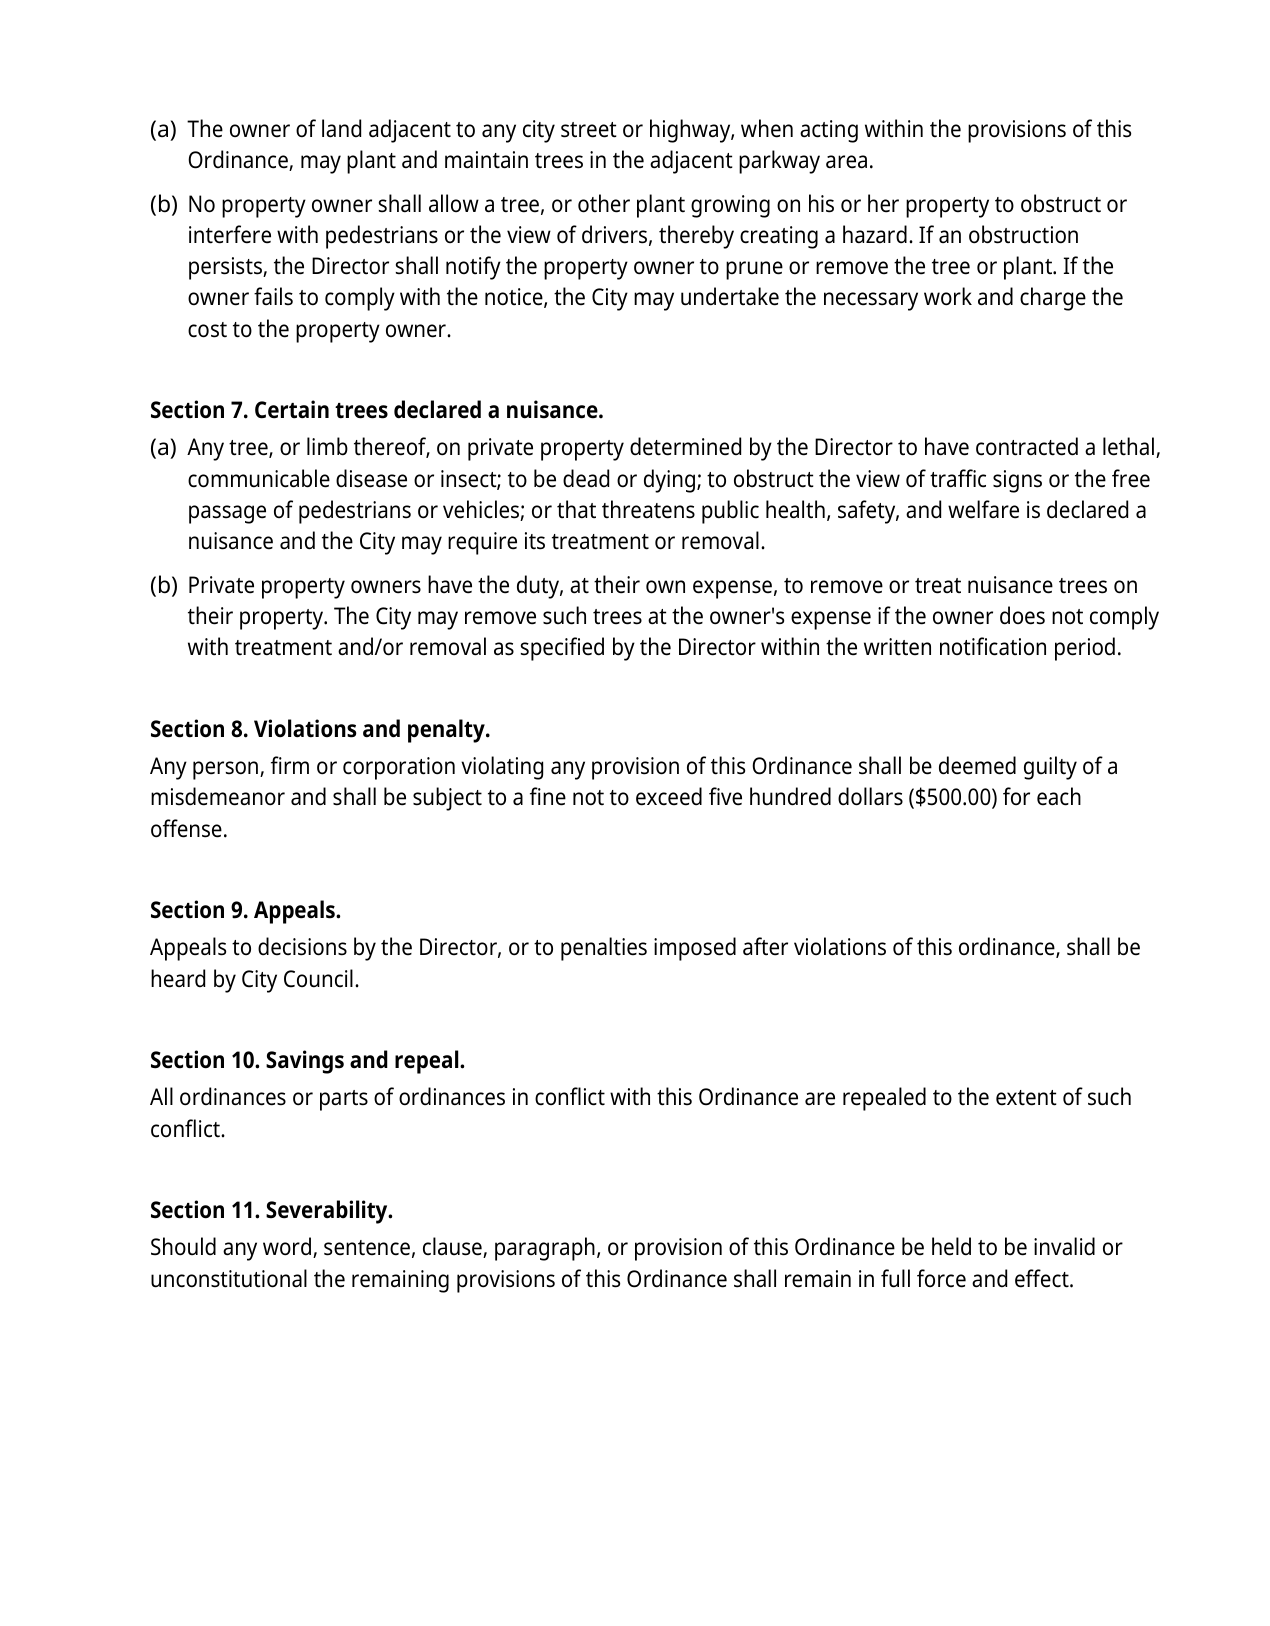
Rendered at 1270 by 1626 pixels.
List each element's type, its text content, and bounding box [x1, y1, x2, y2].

text Should any word, sentence, clause, paragraph, or provision of this Ordinance be held to be invalid or unconstitutional the remaining provisions of this Ordinance shall remain in full force and effect. [150, 1231, 1162, 1294]
text Section 7. Certain trees declared a nuisance. [150, 394, 1162, 425]
list No property owner shall allow a tree, or other plant growing on his or her property to obstruct or interfere with pedestrians or the view of drivers, thereby creating a hazard. If an obstruction persists, the Director shall notify the property owner to prune or remove the tree or plant. If the owner fails to comply with the notice, the City may undertake the necessary work and charge the cost to the property owner. [150, 187, 1162, 344]
text Section 10. Savings and repeal. [150, 1044, 1162, 1075]
list Any tree, or limb thereof, on private property determined by the Director to have contracted a lethal, communicable disease or insect; to be dead or dying; to obstruct the view of traffic signs or the free passage of pedestrians or vehicles; or that threatens public health, safety, and welfare is declared a nuisance and the City may require its treatment or removal. [150, 431, 1162, 556]
text Section 8. Violations and penalty. [150, 712, 1162, 744]
text Any person, firm or corporation violating any provision of this Ordinance shall be deemed guilty of a misdemeanor and shall be subject to a fine not to exceed five hundred dollars ($500.00) for each offense. [150, 750, 1162, 844]
text Section 11. Severability. [150, 1194, 1162, 1225]
text All ordinances or parts of ordinances in conflict with this Ordinance are repealed to the extent of such conflict. [150, 1081, 1162, 1144]
list The owner of land adjacent to any city street or highway, when acting within the provisions of this Ordinance, may plant and maintain trees in the adjacent parkway area. [150, 112, 1162, 175]
text Appeals to decisions by the Director, or to penalties imposed after violations of this ordinance, shall be heard by City Council. [150, 931, 1162, 994]
list Private property owners have the duty, at their own expense, to remove or treat nuisance trees on their property. The City may remove such trees at the owner's expense if the owner does not comply with treatment and/or removal as specified by the Director within the written notification period. [150, 569, 1162, 662]
text Section 9. Appeals. [150, 894, 1162, 925]
